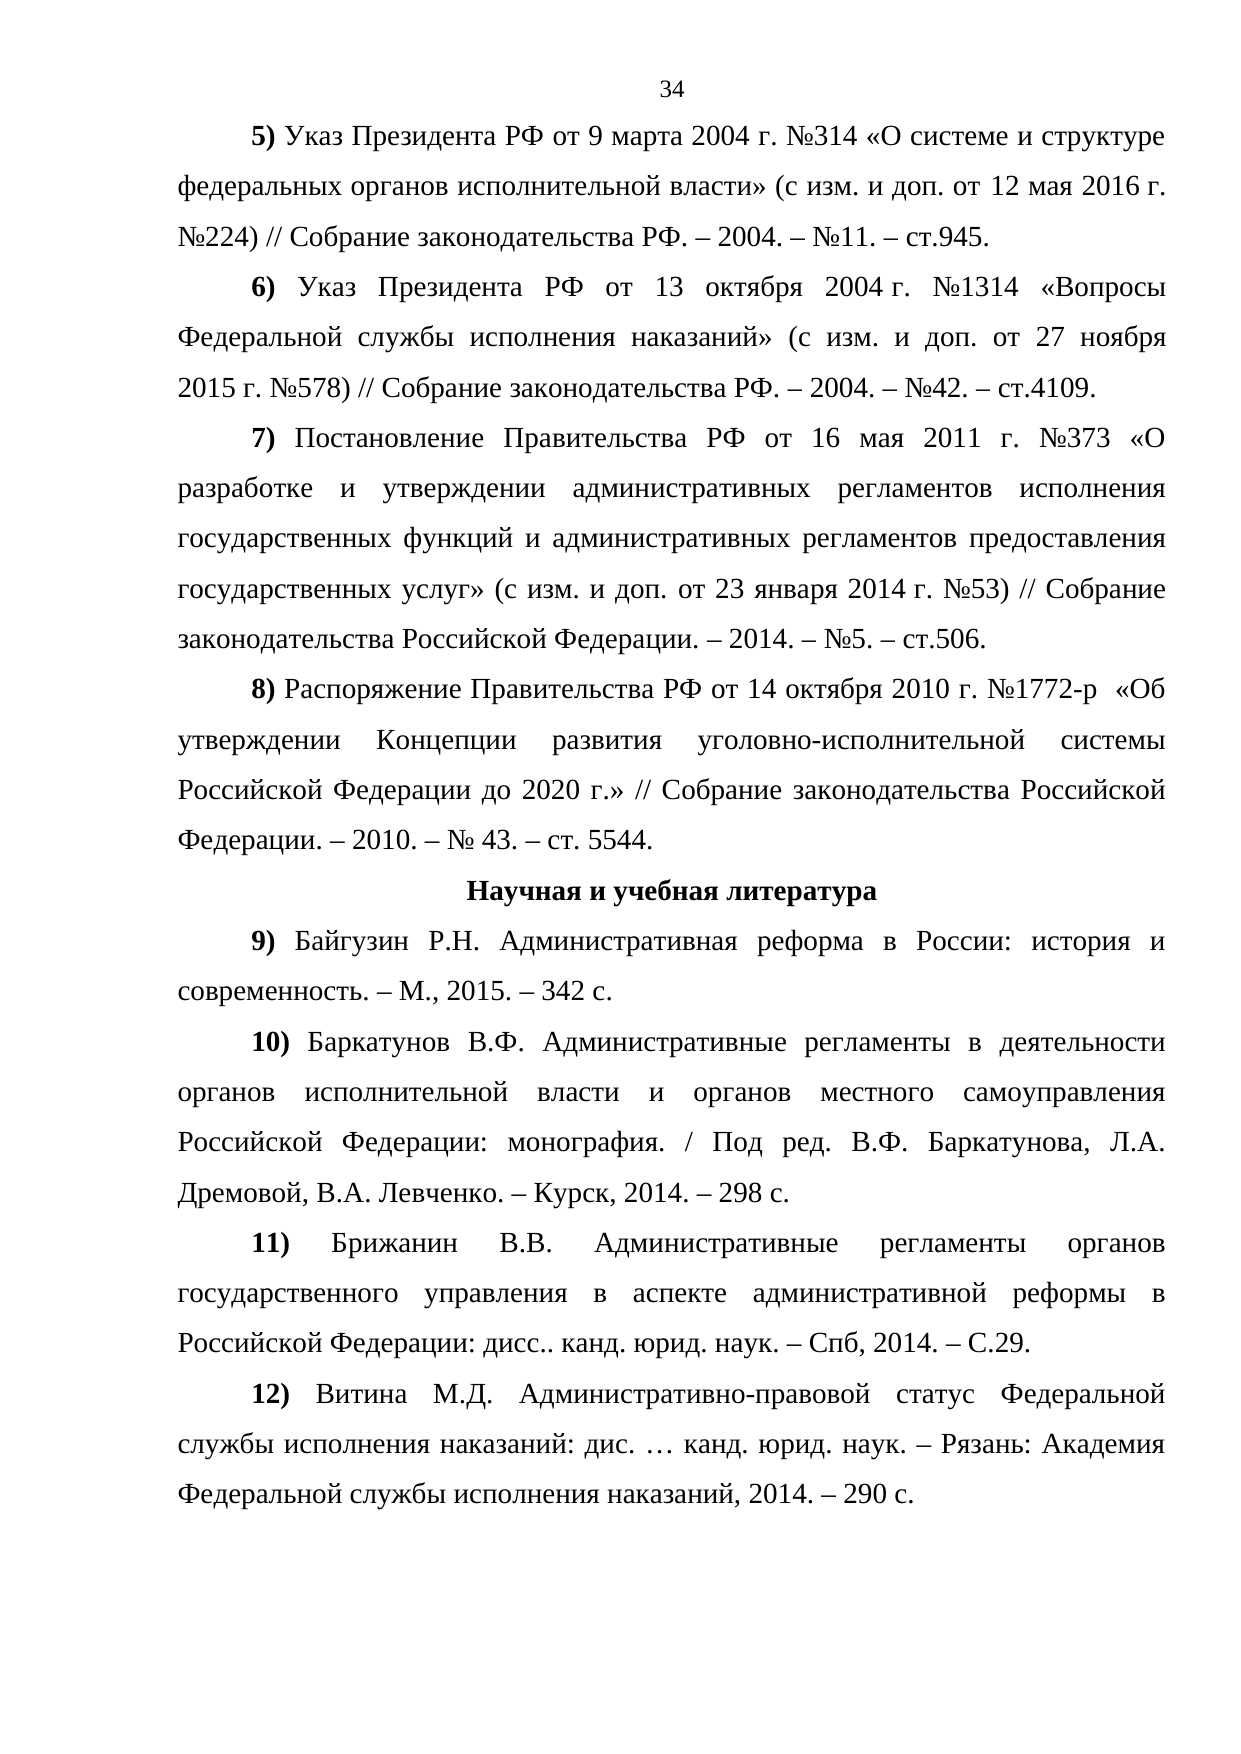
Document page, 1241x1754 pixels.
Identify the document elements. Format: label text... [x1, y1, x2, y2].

text 5) Указ Президента РФ от 9 марта 2004 г. №314 «О системе и структуре федеральных органов исполнительной власти» (с изм. и доп. от 12 мая 2016 г. №224) // Собрание законодательства РФ. – 2004. – №11. – ст.945. [177, 118, 1166, 169]
text Научная и учебная литература [177, 873, 1166, 906]
text 8) Распоряжение Правительства РФ от 14 октября . №1772-р «Об утверждении Концепции развития уголовно-исполнительной системы Российской Федерации до .» // Собрание законодательства Российской Федерации. – 2010. – № 43. – ст. 5544. [177, 672, 1166, 856]
text 6) Указ Президента РФ от 13 октября 2004 г. №1314 «Вопросы Федеральной службы исполнения наказаний» (с изм. и доп. от 27 ноября 2015 г. №578) // Собрание законодательства РФ. – 2004. – №42. – ст.4109. [177, 269, 1166, 403]
text 5) Указ Президента РФ от 9 марта 2004 г. №314 «О системе и структуре федеральных органов исполнительной власти» (с изм. и доп. от 12 мая 2016 г. №224) // Собрание законодательства РФ. – 2004. – №11. – ст.945. [177, 202, 1166, 252]
text 10) Баркатунов В.Ф. Административные регламенты в деятельности органов исполнительной власти и органов местного самоуправления Российской Федерации: монография. / Под ред. В.Ф. Баркатунова, Л.А. Дремовой, В.А. Левченко. – Курск, 2014. – 298 с. [177, 1024, 1166, 1208]
text 11) Брижанин В.В. Административные регламенты органов государственного управления в аспекте административной реформы в Российской Федерации: дисс.. канд. юрид. наук. – Спб, 2014. – С.29. [177, 1225, 1166, 1359]
text 7) Постановление Правительства РФ от 16 мая 2011 г. №373 «О разработке и утверждении административных регламентов исполнения государственных функций и административных регламентов предоставления государственных услуг» (с изм. и доп. от 23 января 2014 г. №53) // Собрание законодательства Российской Федерации. – 2014. – №5. – ст.506. [177, 420, 1166, 655]
text 9) Байгузин Р.Н. Административная реформа в России: история и современность. – М., 2015. – 342 с. [177, 923, 1166, 1007]
text 12) Витина М.Д. Административно-правовой статус Федеральной службы исполнения наказаний: дис. … канд. юрид. наук. – Рязань: Академия Федеральной службы исполнения наказаний, 2014. – 290 с. [177, 1376, 1166, 1510]
